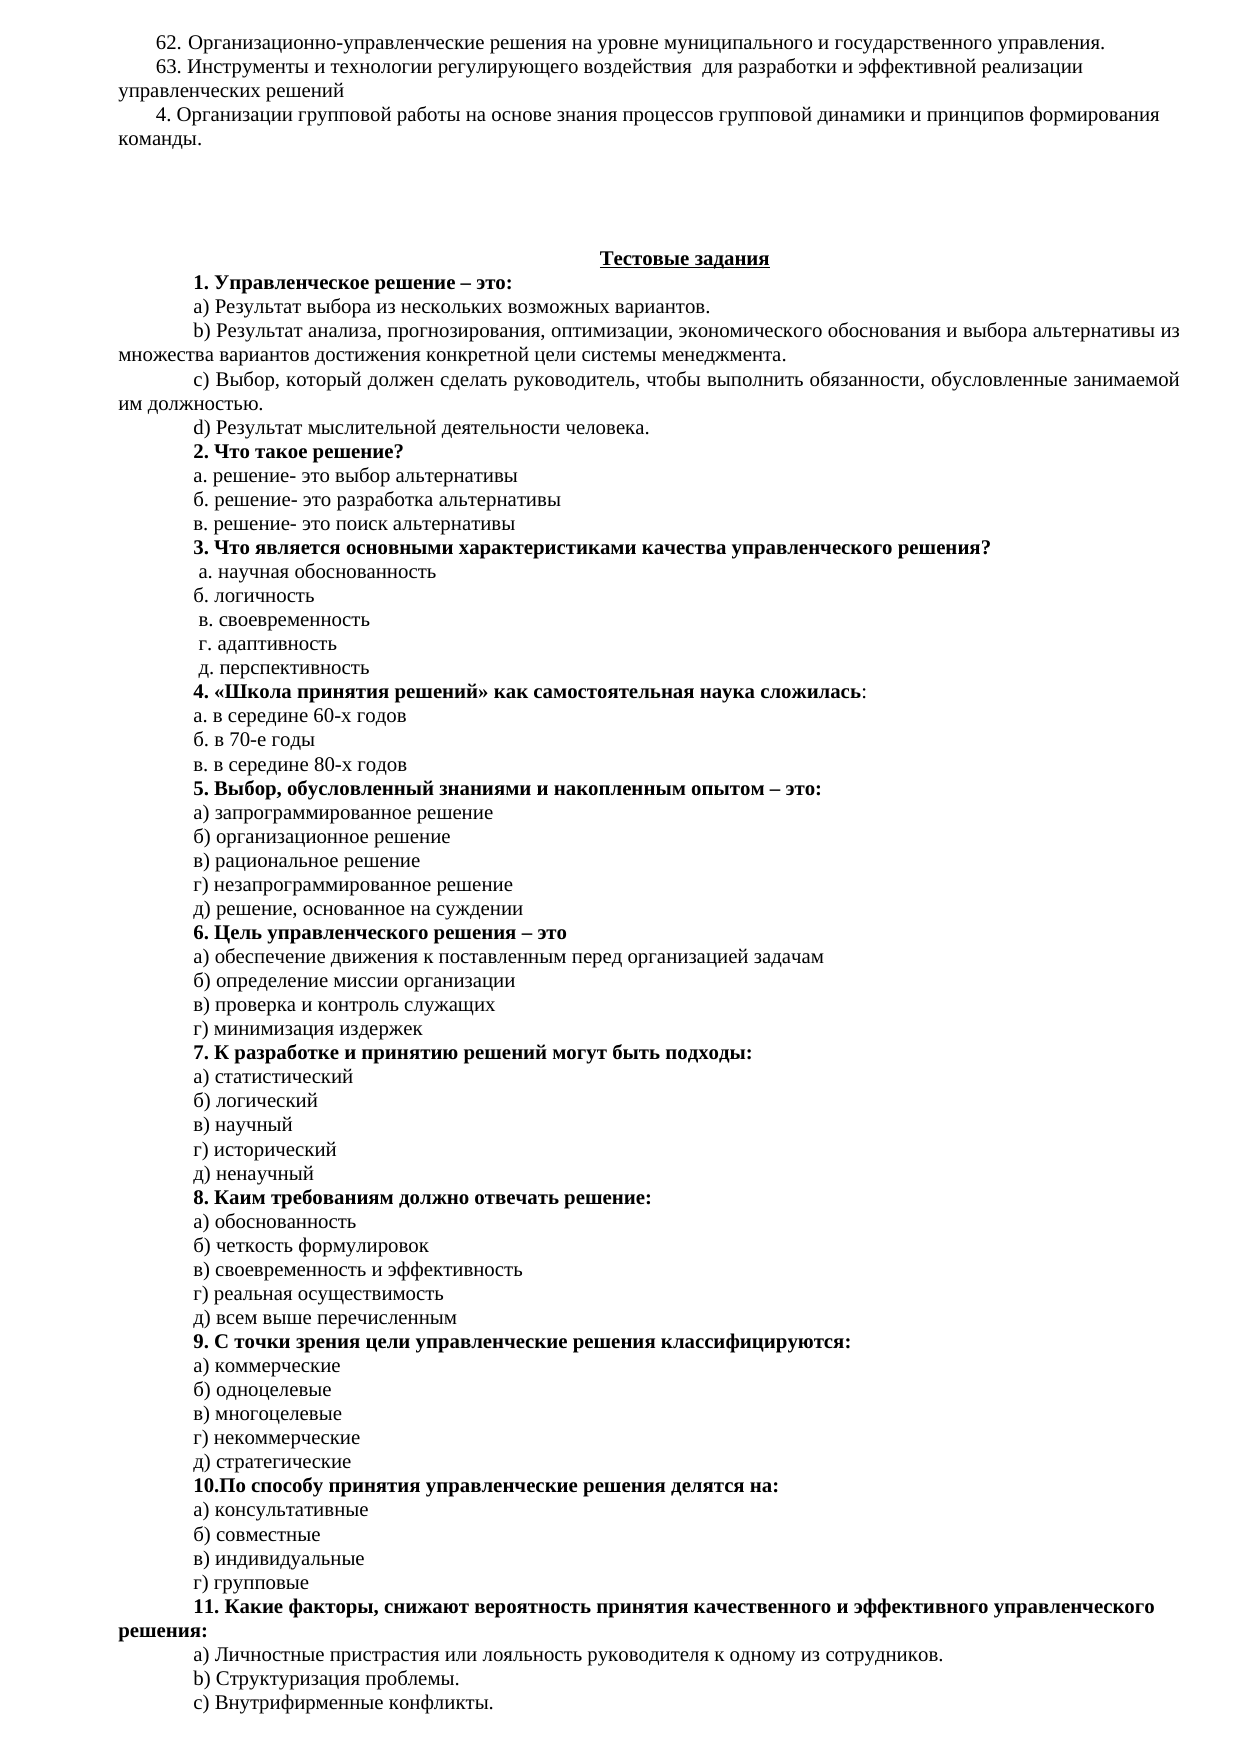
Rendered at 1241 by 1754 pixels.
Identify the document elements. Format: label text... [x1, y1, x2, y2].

text д) всем выше перечисленным [118, 1305, 1181, 1329]
text в) индивидуальные [118, 1546, 1181, 1569]
text б) организационное решение [118, 824, 1181, 848]
text б) четкость формулировок [118, 1233, 1181, 1257]
text а) обоснованность [118, 1209, 1181, 1233]
text в) проверка и контроль служащих [118, 992, 1181, 1016]
text 63. Инструменты и технологии регулирующего воздействия для разработки и эффективной реализации управленческих решений [118, 54, 1181, 102]
text 4. «Школа принятия решений» как самостоятельная наука сложилась: [118, 679, 1181, 703]
text б) одноцелевые [118, 1377, 1181, 1401]
text г) незапрограммированное решение [118, 872, 1181, 896]
text a) Результат выбора из нескольких возможных вариантов. [118, 294, 1181, 318]
text 11. Какие факторы, снижают вероятность принятия качественного и эффективного управленческого решения: [118, 1594, 1181, 1642]
text г) некоммерческие [118, 1425, 1181, 1449]
text б. решение- это разработка альтернативы [118, 487, 1181, 511]
text в. своевременность [118, 607, 1181, 631]
text 5. Выбор, обусловленный знаниями и накопленным опытом – это: [118, 776, 1181, 799]
text а. научная обоснованность [118, 559, 1181, 583]
text 3. Что является основными характеристиками качества управленческого решения? [192, 535, 1181, 559]
text б) совместные [118, 1521, 1181, 1546]
text а. решение- это выбор альтернативы [118, 463, 1181, 487]
text b) Структуризация проблемы. [118, 1666, 1181, 1690]
text 4. Организации групповой работы на основе знания процессов групповой динамики и принципов формирования команды. [118, 102, 1181, 150]
text д) стратегические [118, 1449, 1181, 1473]
text c) Внутрифирменные конфликты. [118, 1690, 1181, 1714]
text 1. Управленческое решение – это: [118, 270, 1181, 294]
text 62. Организационно-управленческие решения на уровне муниципального и государственного управления. [118, 29, 1181, 54]
text в. решение- это поиск альтернативы [118, 511, 1181, 535]
text г) групповые [118, 1569, 1181, 1594]
text c) Выбор, который должен сделать руководитель, чтобы выполнить обязанности, обусловленные занимаемой им должностью. [118, 366, 1181, 414]
text б) определение миссии организации [118, 968, 1181, 992]
text в) научный [118, 1112, 1181, 1136]
text г. адаптивность [118, 631, 1181, 655]
text а) коммерческие [118, 1353, 1181, 1377]
text 8. Каим требованиям должно отвечать решение: [118, 1184, 1181, 1209]
text 7. К разработке и принятию решений могут быть подходы: [118, 1040, 1181, 1064]
text а) статистический [118, 1064, 1181, 1088]
text а) обеспечение движения к поставленным перед организацией задачам [118, 944, 1181, 968]
text д. перспективность [118, 655, 1181, 679]
text д) решение, основанное на суждении [118, 896, 1181, 920]
text г) исторический [118, 1136, 1181, 1161]
text б) логический [118, 1088, 1181, 1112]
text а) запрограммированное решение [118, 799, 1181, 824]
text 9. С точки зрения цели управленческие решения классифицируются: [118, 1329, 1181, 1353]
text г) минимизация издержек [118, 1016, 1181, 1040]
text в. в середине 80-х годов [118, 751, 1181, 776]
text б. в 70-е годы [118, 727, 1181, 751]
text д) ненаучный [118, 1161, 1181, 1184]
text а) консультативные [118, 1497, 1181, 1521]
text в) своевременность и эффективность [118, 1257, 1181, 1281]
text Тестовые задания [118, 246, 1240, 270]
text 2. Что такое решение? [118, 439, 1181, 463]
text a) Личностные пристрастия или лояльность руководителя к одному из сотрудников. [118, 1642, 1181, 1666]
text б. логичность [118, 583, 1181, 607]
text в) рациональное решение [118, 848, 1181, 872]
text 10.По способу принятия управленческие решения делятся на: [118, 1473, 1181, 1497]
text г) реальная осуществимость [118, 1281, 1181, 1305]
text а. в середине 60-х годов [118, 703, 1181, 727]
text d) Результат мыслительной деятельности человека. [118, 414, 1181, 439]
text 6. Цель управленческого решения – это [118, 920, 1181, 944]
text b) Результат анализа, прогнозирования, оптимизации, экономического обоснования и выбора альтернативы из множества вариантов достижения конкретной цели системы менеджмента. [118, 318, 1181, 366]
text в) многоцелевые [118, 1401, 1181, 1425]
